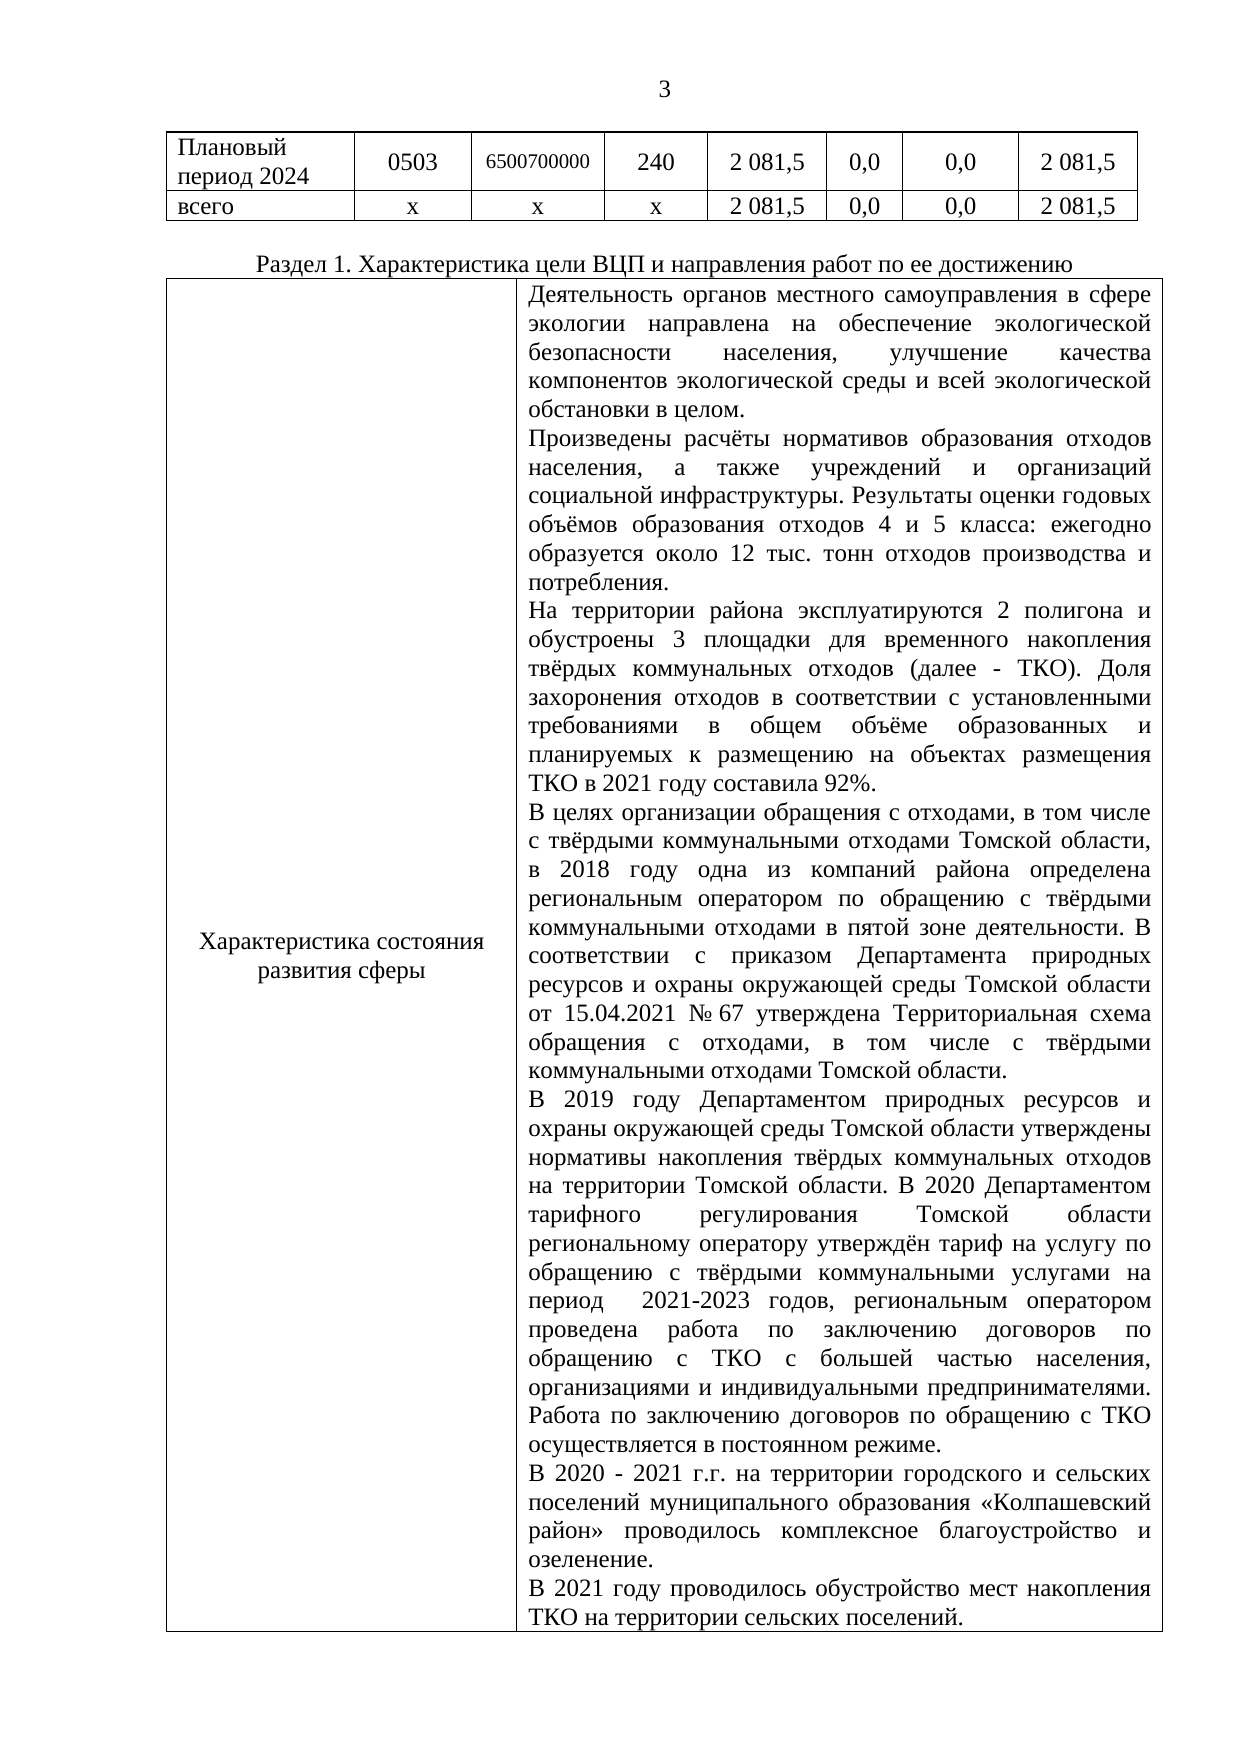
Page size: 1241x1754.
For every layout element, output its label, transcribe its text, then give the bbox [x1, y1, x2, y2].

table_cell х [472, 191, 604, 220]
table_cell всего [167, 191, 354, 220]
table_cell 6500700000 [472, 133, 604, 190]
table_cell х [605, 191, 707, 220]
table_cell 0,0 [903, 191, 1018, 220]
table_cell 2 081,5 [708, 191, 826, 220]
table_cell 0,0 [903, 133, 1018, 190]
table_cell 2 081,5 [708, 133, 826, 190]
table_cell 0503 [355, 133, 471, 190]
table_cell Плановый период 2024 [167, 133, 354, 190]
table_cell 0,0 [827, 133, 902, 190]
table_cell 0,0 [827, 191, 902, 220]
table_header Деятельность органов местного самоуправления в сфере экологии направлена на обеспечение экологической безопасности населения, улучшение качества компонентов экологической среды и всей экологической обстановки в целом. Произведены расчёты нормативов образования отходов населения, а также учреждений и организаций социальной инфраструктуры. Результаты оценки годовых объёмов образования отходов 4 и 5 класса: ежегодно образуется около 12 тыс. тонн отходов производства и потребления. На территории района эксплуатируются 2 полигона и обустроены 3 площадки для временного накопления твёрдых коммунальных отходов (далее - ТКО). Доля захоронения отходов в соответствии с установленными требованиями в общем объёме образованных и планируемых к размещению на объектах размещения ТКО в 2021 году составила 92%. В целях организации обращения с отходами, в том числе с твёрдыми коммунальными отходами Томской области, в 2018 году одна из компаний района определена региональным оператором по обращению с твёрдыми коммунальными отходами в пятой зоне деятельности. В соответствии с приказом Департамента природных ресурсов и охраны окружающей среды Томской области от 15.04.2021 № 67 утверждена Территориальная схема обращения с отходами, в том числе с твёрдыми коммунальными отходами Томской области. В 2019 году Департаментом природных ресурсов и охраны окружающей среды Томской области утверждены нормативы накопления твёрдых коммунальных отходов на территории Томской области. В 2020 Департаментом тарифного регулирования Томской области региональному оператору утверждён тариф на услугу по обращению с твёрдыми коммунальными услугами на период 2021-2023 годов, региональным оператором проведена работа по заключению договоров по обращению с ТКО с большей частью населения, организациями и индивидуальными предпринимателями. Работа по заключению договоров по обращению с ТКО осуществляется в постоянном режиме. В 2020 - 2021 г.г. на территории городского и сельских поселений муниципального образования «Колпашевский район» проводилось комплексное благоустройство и озеленение. В 2021 году проводилось обустройство мест накопления ТКО на территории сельских поселений. [517, 279, 1162, 1631]
table_cell 240 [605, 133, 707, 190]
table_cell х [355, 191, 471, 220]
table_header Характеристика состояния развития сферы [167, 279, 516, 1631]
text Раздел 1. Характеристика цели ВЦП и направления работ по ее достижению [177, 249, 1152, 278]
table_cell 2 081,5 [1019, 133, 1137, 190]
table_cell 2 081,5 [1019, 191, 1137, 220]
